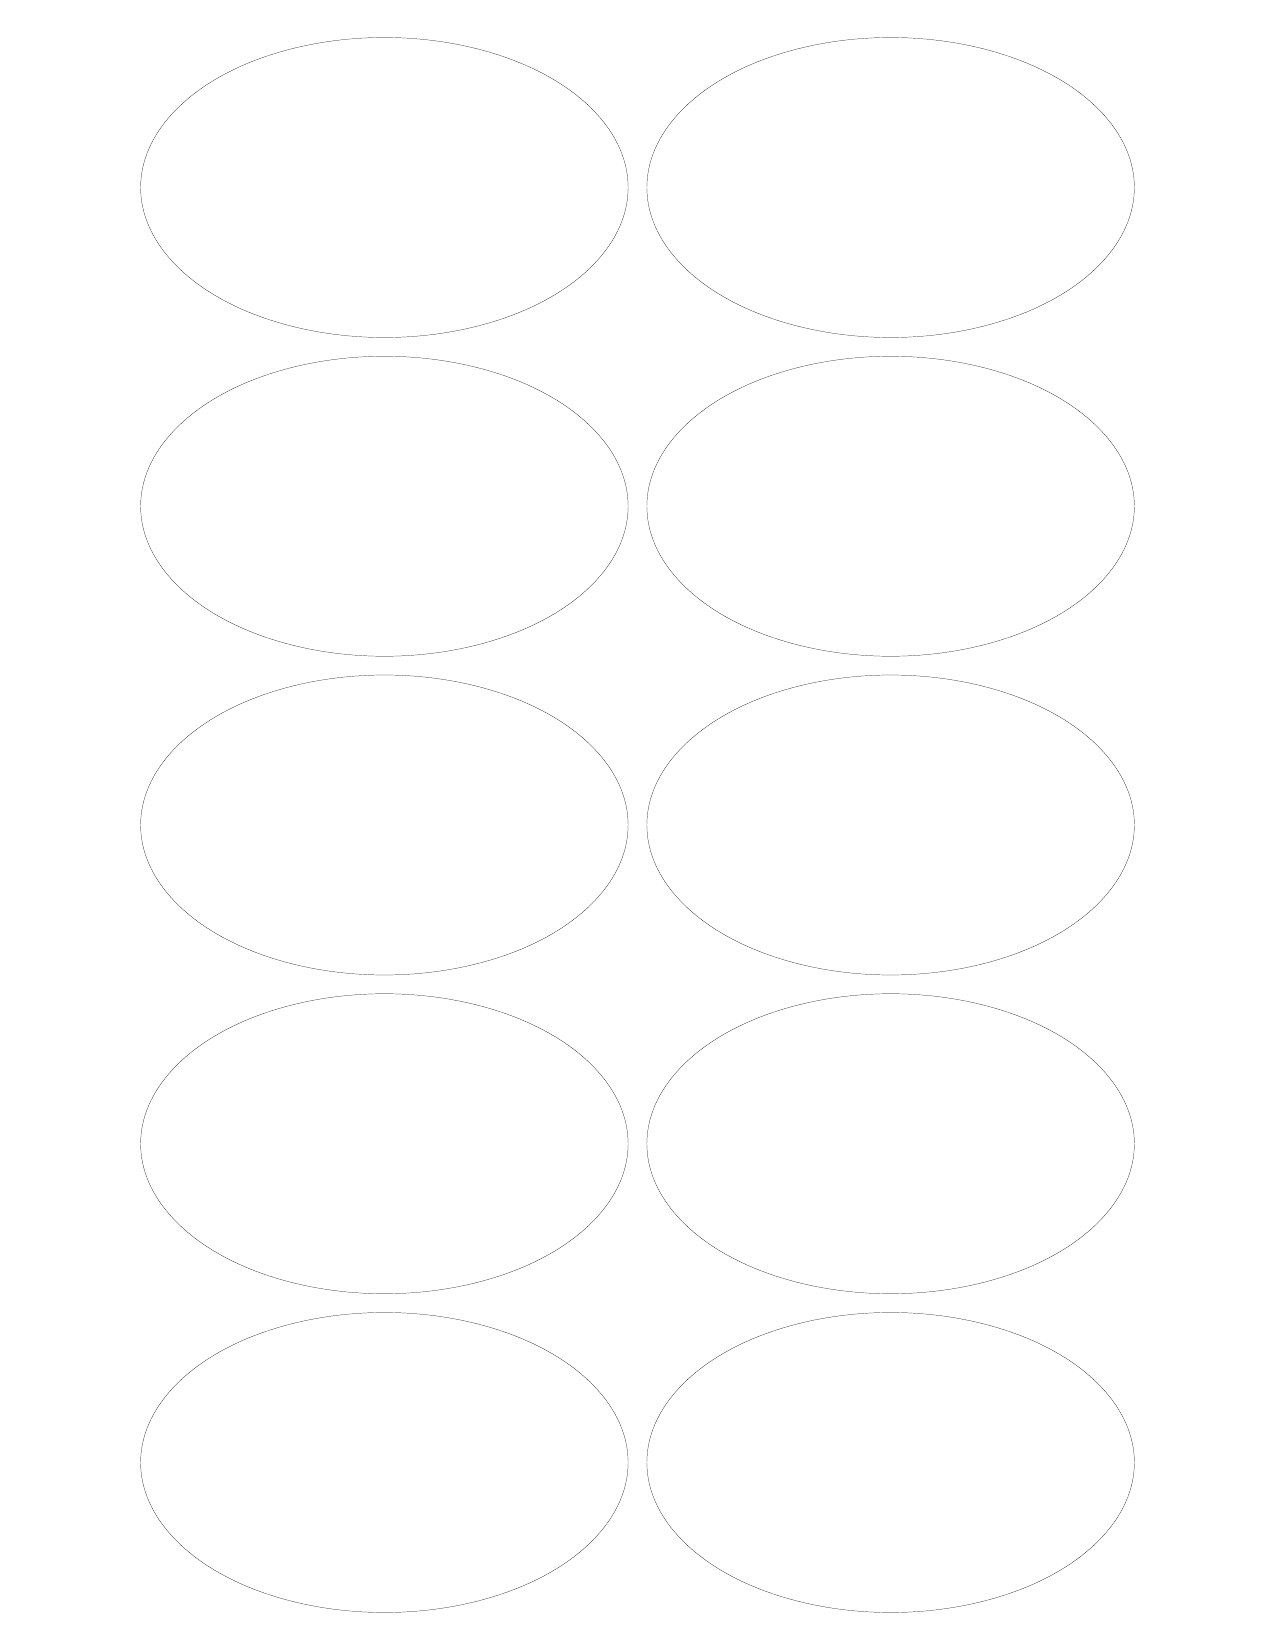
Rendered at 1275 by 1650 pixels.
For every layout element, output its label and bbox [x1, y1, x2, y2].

table_header [647, 1313, 1134, 1612]
